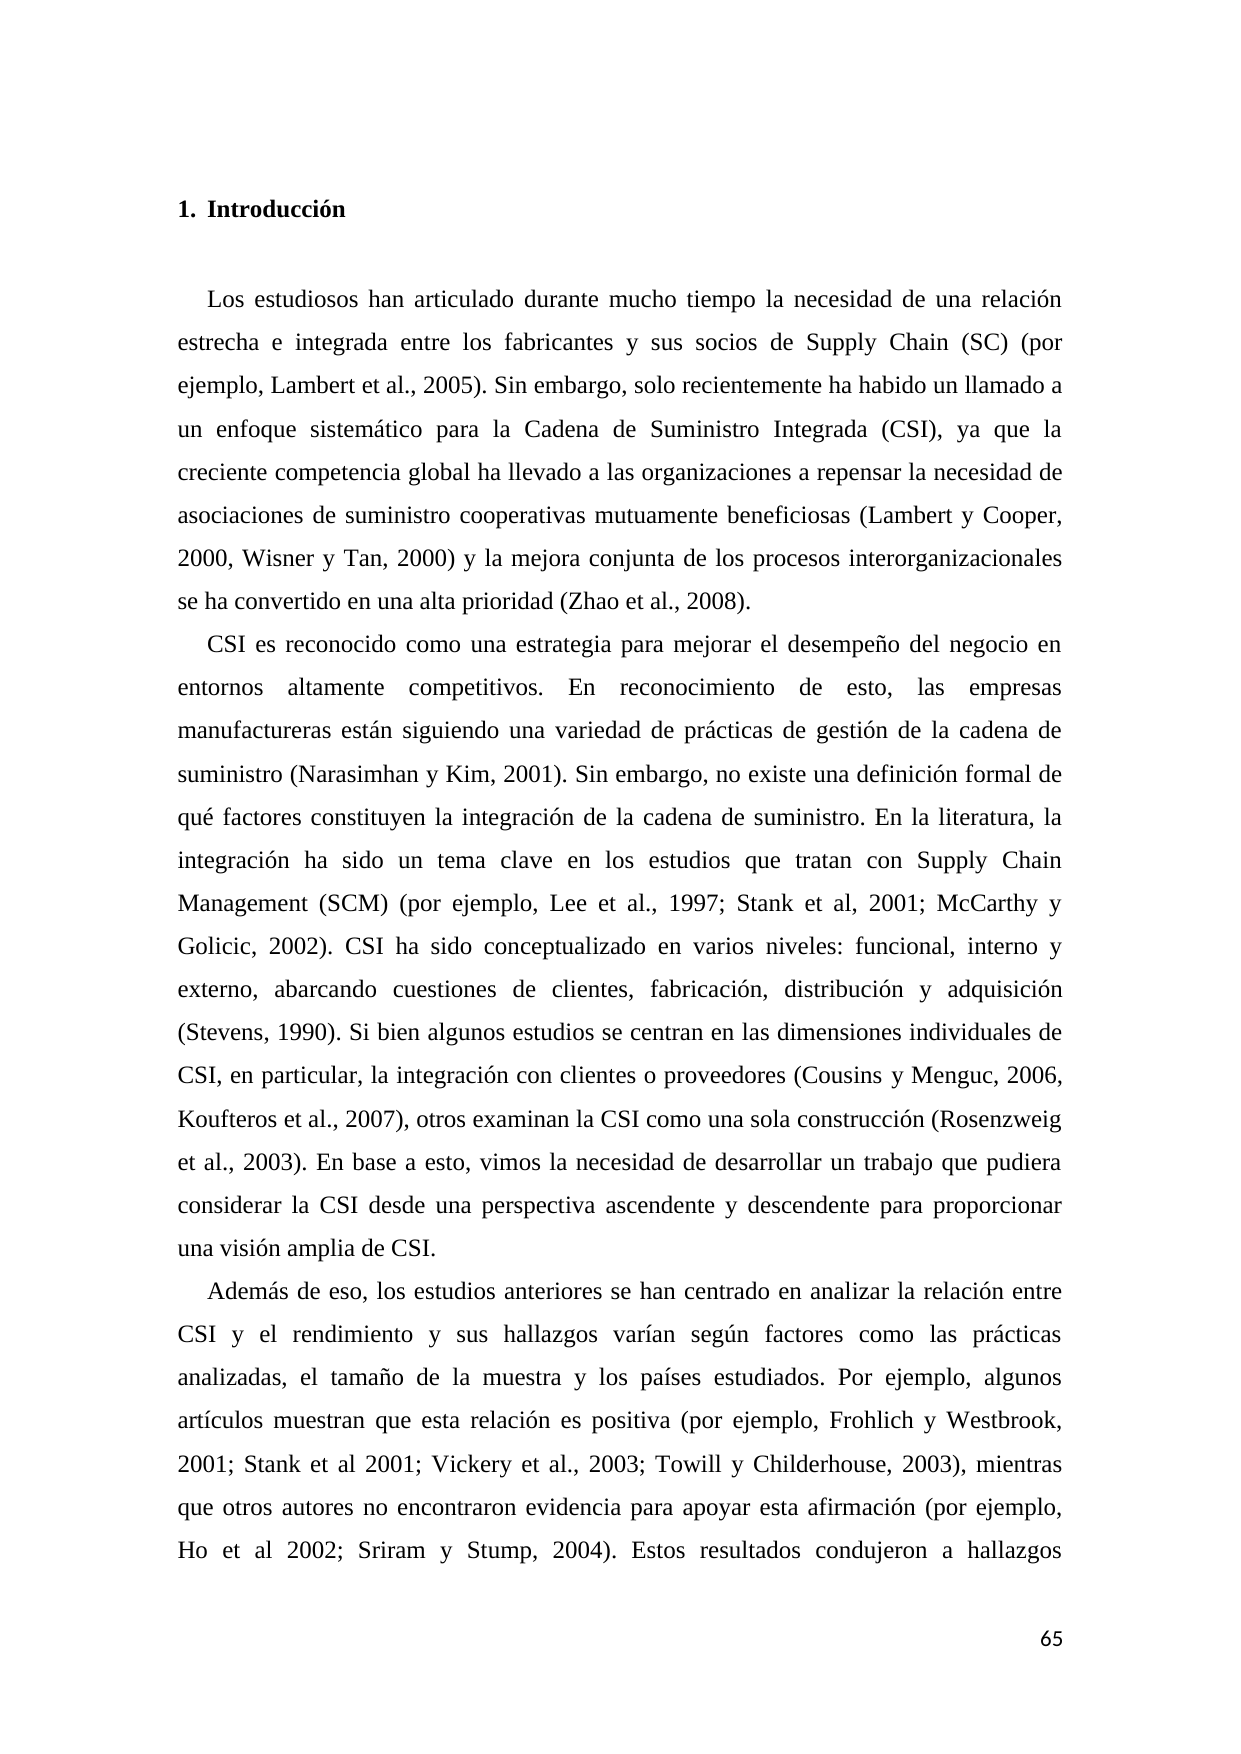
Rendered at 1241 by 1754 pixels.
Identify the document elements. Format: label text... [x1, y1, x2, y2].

text Los estudiosos han articulado durante mucho tiempo la necesidad de una relación estrecha e integrada entre los fabricantes y sus socios de Supply Chain (SC) (por ejemplo, Lambert et al., 2005). Sin embargo, solo recientemente ha habido un llamado a un enfoque sistemático para la Cadena de Suministro Integrada (CSI), ya que la creciente competencia global ha llevado a las organizaciones a repensar la necesidad de asociaciones de suministro cooperativas mutuamente beneficiosas (Lambert y Cooper, 2000, Wisner y Tan, 2000) y la mejora conjunta de los procesos interorganizacionales se ha convertido en una alta prioridad (Zhao et al., 2008). [177, 284, 1063, 615]
subtitle Introducción [177, 194, 1063, 223]
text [177, 1276, 1063, 1564]
text CSI es reconocido como una estrategia para mejorar el desempeño del negocio en entornos altamente competitivos. En reconocimiento de esto, las empresas manufactureras están siguiendo una variedad de prácticas de gestión de la cadena de suministro (Narasimhan y Kim, 2001). Sin embargo, no existe una definición formal de qué factores constituyen la integración de la cadena de suministro. En la literatura, la integración ha sido un tema clave en los estudios que tratan con Supply Chain Management (SCM) (por ejemplo, Lee et al., 1997; Stank et al, 2001; McCarthy y Golicic, 2002). CSI ha sido conceptualizado en varios niveles: funcional, interno y externo, abarcando cuestiones de clientes, fabricación, distribución y adquisición (Stevens, 1990). Si bien algunos estudios se centran en las dimensiones individuales de CSI, en particular, la integración con clientes o proveedores (Cousins ​​y Menguc, 2006, Koufteros et al., 2007), otros examinan la CSI como una sola construcción (Rosenzweig et al., 2003). En base a esto, vimos la necesidad de desarrollar un trabajo que pudiera considerar la CSI desde una perspectiva ascendente y descendente para proporcionar una visión amplia de CSI. [177, 629, 1063, 1262]
